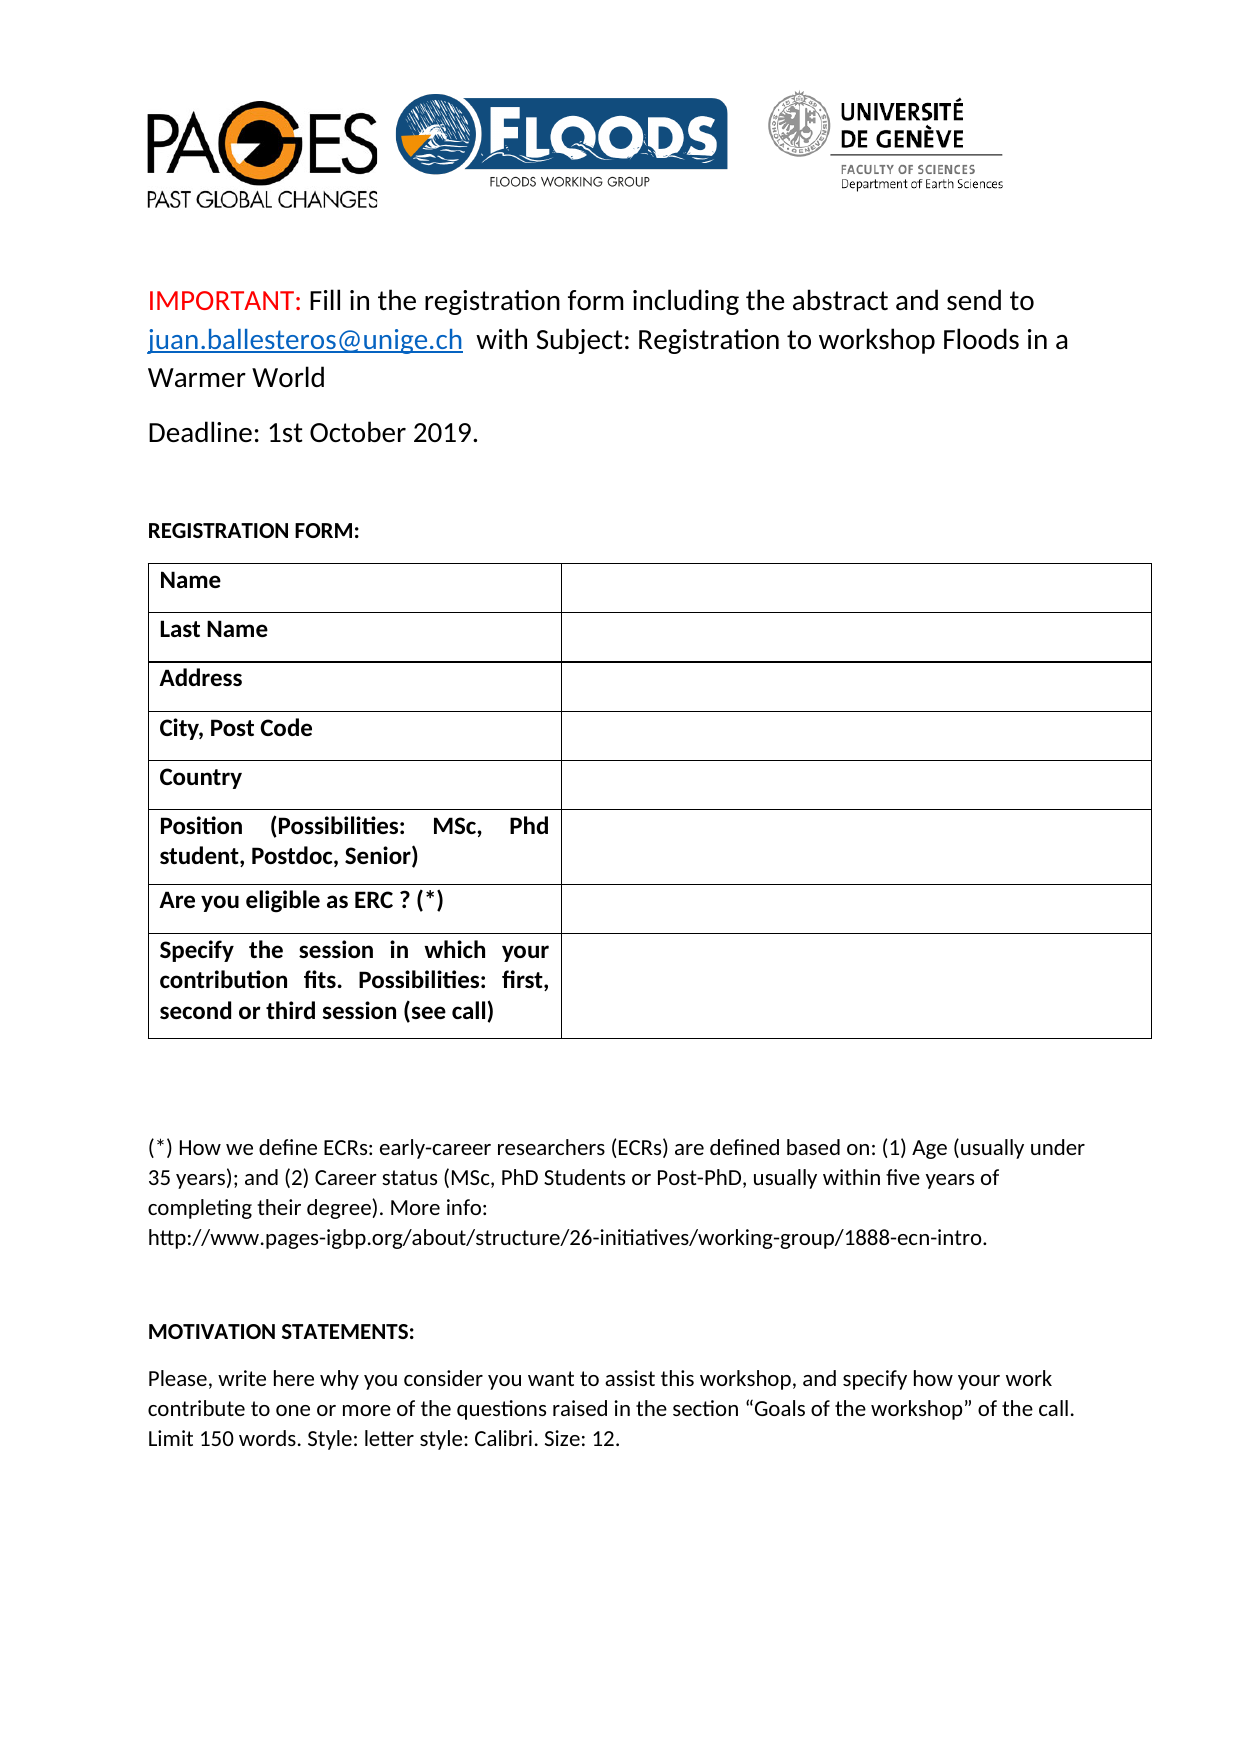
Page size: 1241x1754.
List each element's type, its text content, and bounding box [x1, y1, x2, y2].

table_header Name [149, 564, 561, 612]
text Please, write here why you consider you want to assist this workshop, and specify how your work contribute to one or more of the questions raised in the section “Goals of the workshop” of the call. Limit 150 words. Style: letter style: Calibri. Size: 12. [148, 1364, 1093, 1452]
table_cell Last Name [149, 613, 561, 661]
table_cell [562, 712, 1151, 760]
text IMPORTANT: Fill in the registration form including the abstract and send to juan.ballesteros@unige.ch with Subject: Registration to workshop Floods in a Warmer World [148, 282, 1093, 395]
table_cell Address [149, 663, 561, 711]
text REGISTRATION FORM: [148, 516, 1093, 544]
table_cell Specify the session in which your contribution fits. Possibilities: first, second or third session (see call) [149, 934, 561, 1038]
text Deadline: 1st October 2019. [148, 414, 1093, 450]
table_cell [562, 810, 1151, 883]
table_header [562, 564, 1151, 612]
table_cell [562, 934, 1151, 1038]
table_cell [562, 885, 1151, 933]
table_cell [562, 663, 1151, 711]
table_cell [562, 761, 1151, 809]
text MOTIVATION STATEMENTS: [148, 1317, 1093, 1345]
table_cell Are you eligible as ERC ? (*) [149, 885, 561, 933]
table_cell [562, 613, 1151, 661]
table_cell City, Post Code [149, 712, 561, 760]
table_cell Country [149, 761, 561, 809]
picture [147, 73, 1018, 208]
text (*) How we define ECRs: early-career researchers (ECRs) are defined based on: (1) Age (usually under 35 years); and (2) Career status (MSc, PhD Students or Post-PhD, usually within five years of completing their degree). More info: http://www.pages-igbp.org/about/structure/26-initiatives/working-group/1888-ecn-intro. [148, 1133, 1093, 1251]
table_cell Position (Possibilities: MSc, Phd student, Postdoc, Senior) [149, 810, 561, 883]
